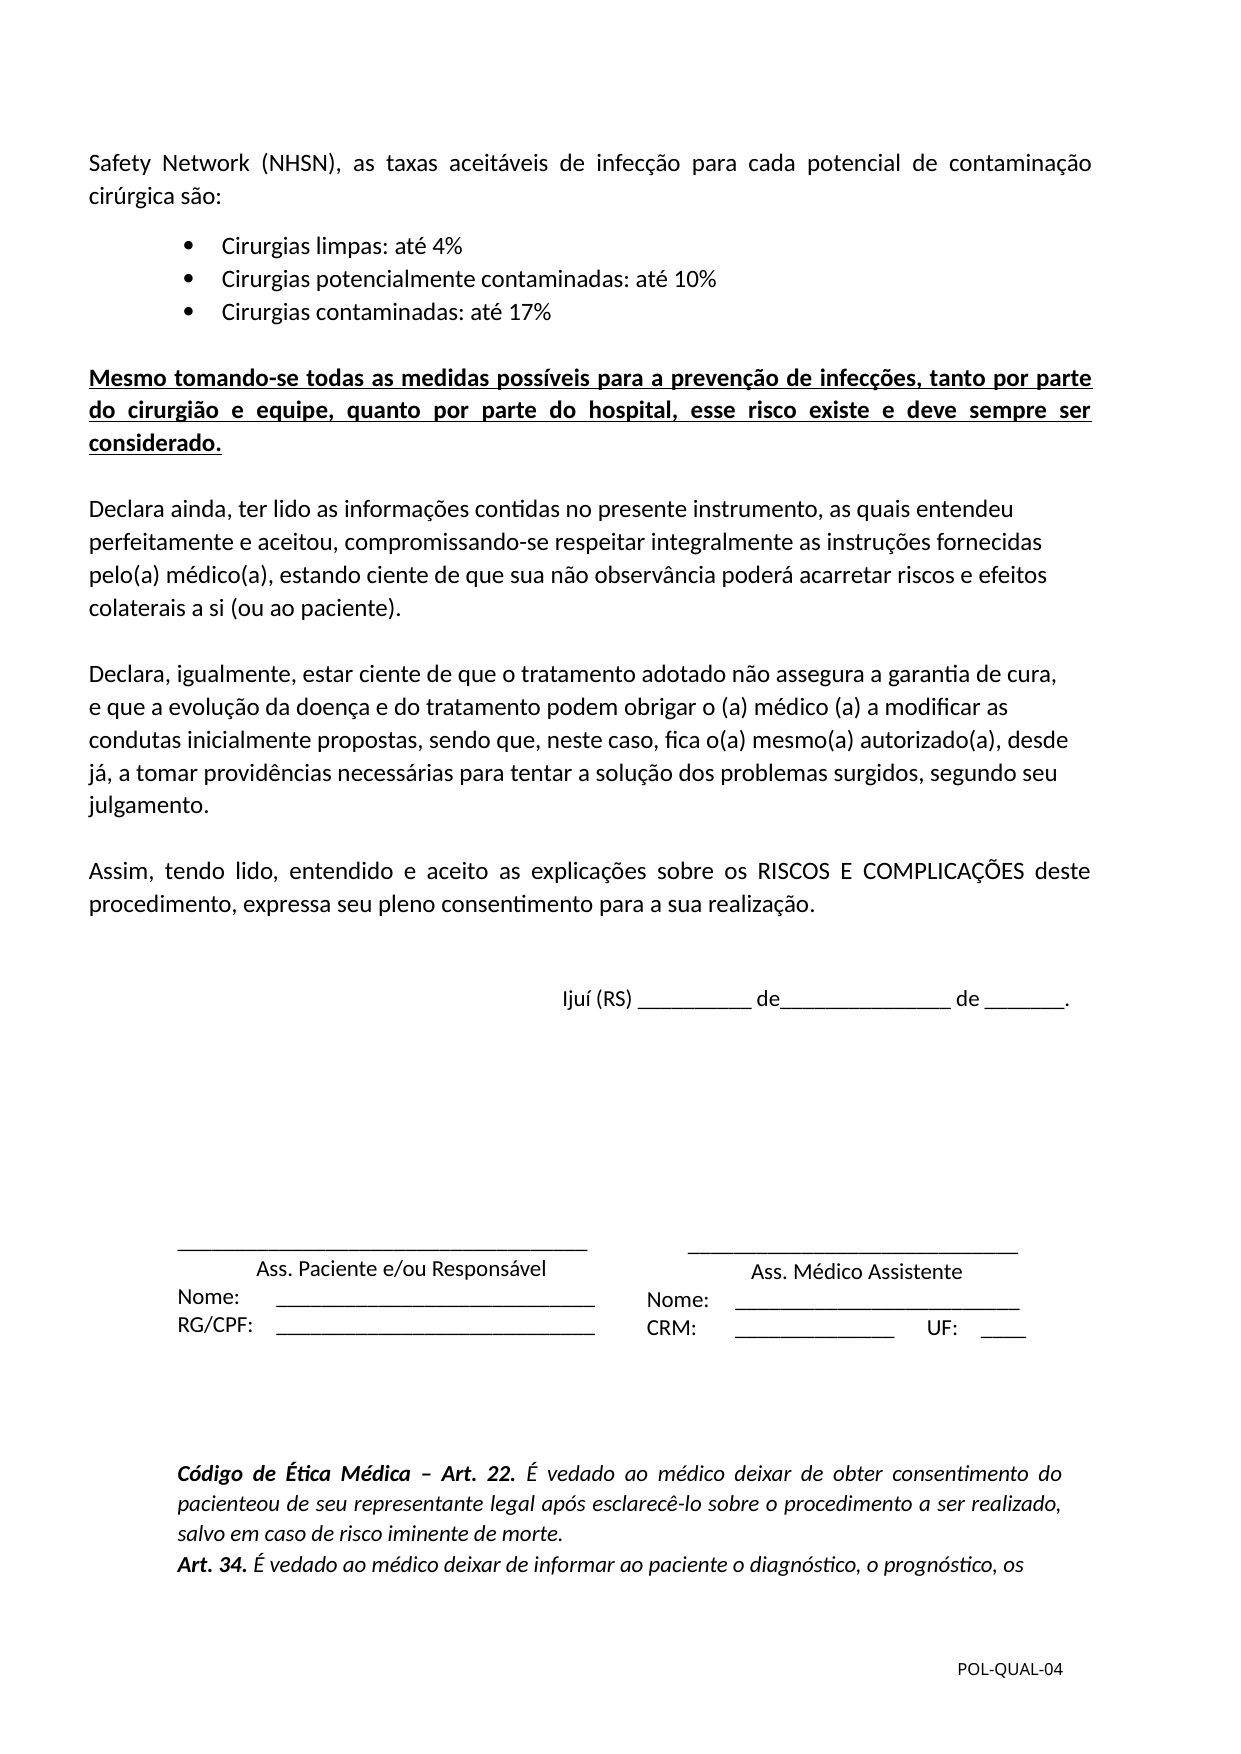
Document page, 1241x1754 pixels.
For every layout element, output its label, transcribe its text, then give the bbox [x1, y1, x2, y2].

table_cell Nome: [635, 1285, 723, 1313]
table_cell Ass. Médico Assistente [635, 1257, 1048, 1285]
text Assim, tendo lido, entendido e aceito as explicações sobre os RISCOS E COMPLICAÇÕES deste procedimento, expressa seu pleno consentimento para a sua realização. [88, 856, 1093, 919]
table_cell ____ [969, 1313, 1048, 1341]
text pelo(a) médico(a), estando ciente de que sua não observância poderá acarretar riscos e efeitos [88, 559, 1093, 590]
text já, a tomar providências necessárias para tentar a solução dos problemas surgidos, segundo seu [88, 757, 1093, 787]
table_cell ____________________________ [265, 1282, 607, 1310]
list Cirurgias contaminadas: até 17% [184, 296, 1093, 326]
text Mesmo tomando-se todas as medidas possíveis para a prevenção de infecções, tanto por parte do cirurgião e equipe, quanto por parte do hospital, esse risco existe e deve sempre ser considerado. [88, 362, 1093, 388]
text Declara, igualmente, estar ciente de que o tratamento adotado não assegura a garantia de cura, [88, 658, 1093, 688]
text colaterais a si (ou ao paciente). [88, 592, 1093, 623]
text Mesmo tomando-se todas as medidas possíveis para a prevenção de infecções, tanto por parte do cirurgião e equipe, quanto por parte do hospital, esse risco existe e deve sempre ser considerado. [88, 389, 1093, 458]
text julgamento. [88, 790, 1093, 820]
table_cell ______________ [724, 1313, 915, 1341]
text Código de Ética Médica – Art. 22. É vedado ao médico deixar de obter consentimento do pacienteou de seu representante legal após esclarecê-lo sobre o procedimento a ser realizado, salvo em caso de risco iminente de morte. [177, 1459, 1063, 1547]
text e que a evolução da doença e do tratamento podem obrigar o (a) médico (a) a modificar as [88, 691, 1093, 721]
table_cell Nome: [166, 1282, 265, 1310]
table_cell CRM: [635, 1313, 723, 1341]
text Art. 34. É vedado ao médico deixar de informar ao paciente o diagnóstico, o prognóstico, os [177, 1550, 1063, 1578]
text Ijuí (RS) __________ de_______________ de _______. [88, 984, 1093, 1012]
table_header ____________________________________ [166, 1226, 607, 1254]
text Safety Network (NHSN), as taxas aceitáveis de infecção para cada potencial de contaminação cirúrgica são: [88, 148, 1093, 211]
text Declara ainda, ter lido as informações contidas no presente instrumento, as quais entendeu [88, 493, 1093, 524]
text perfeitamente e aceitou, compromissando-se respeitar integralmente as instruções fornecidas [88, 526, 1093, 557]
list Cirurgias potencialmente contaminadas: até 10% [184, 263, 1093, 293]
list Cirurgias limpas: até 4% [184, 230, 1093, 261]
table_cell Ass. Paciente e/ou Responsável [166, 1254, 607, 1282]
table_cell ____________________________ [265, 1310, 607, 1338]
table_header _____________________________ [635, 1229, 1048, 1257]
table_cell RG/CPF: [166, 1310, 265, 1338]
table_cell _________________________ [724, 1285, 1048, 1313]
text condutas inicialmente propostas, sendo que, neste caso, fica o(a) mesmo(a) autorizado(a), desde [88, 724, 1093, 754]
table_cell UF: [915, 1313, 969, 1341]
